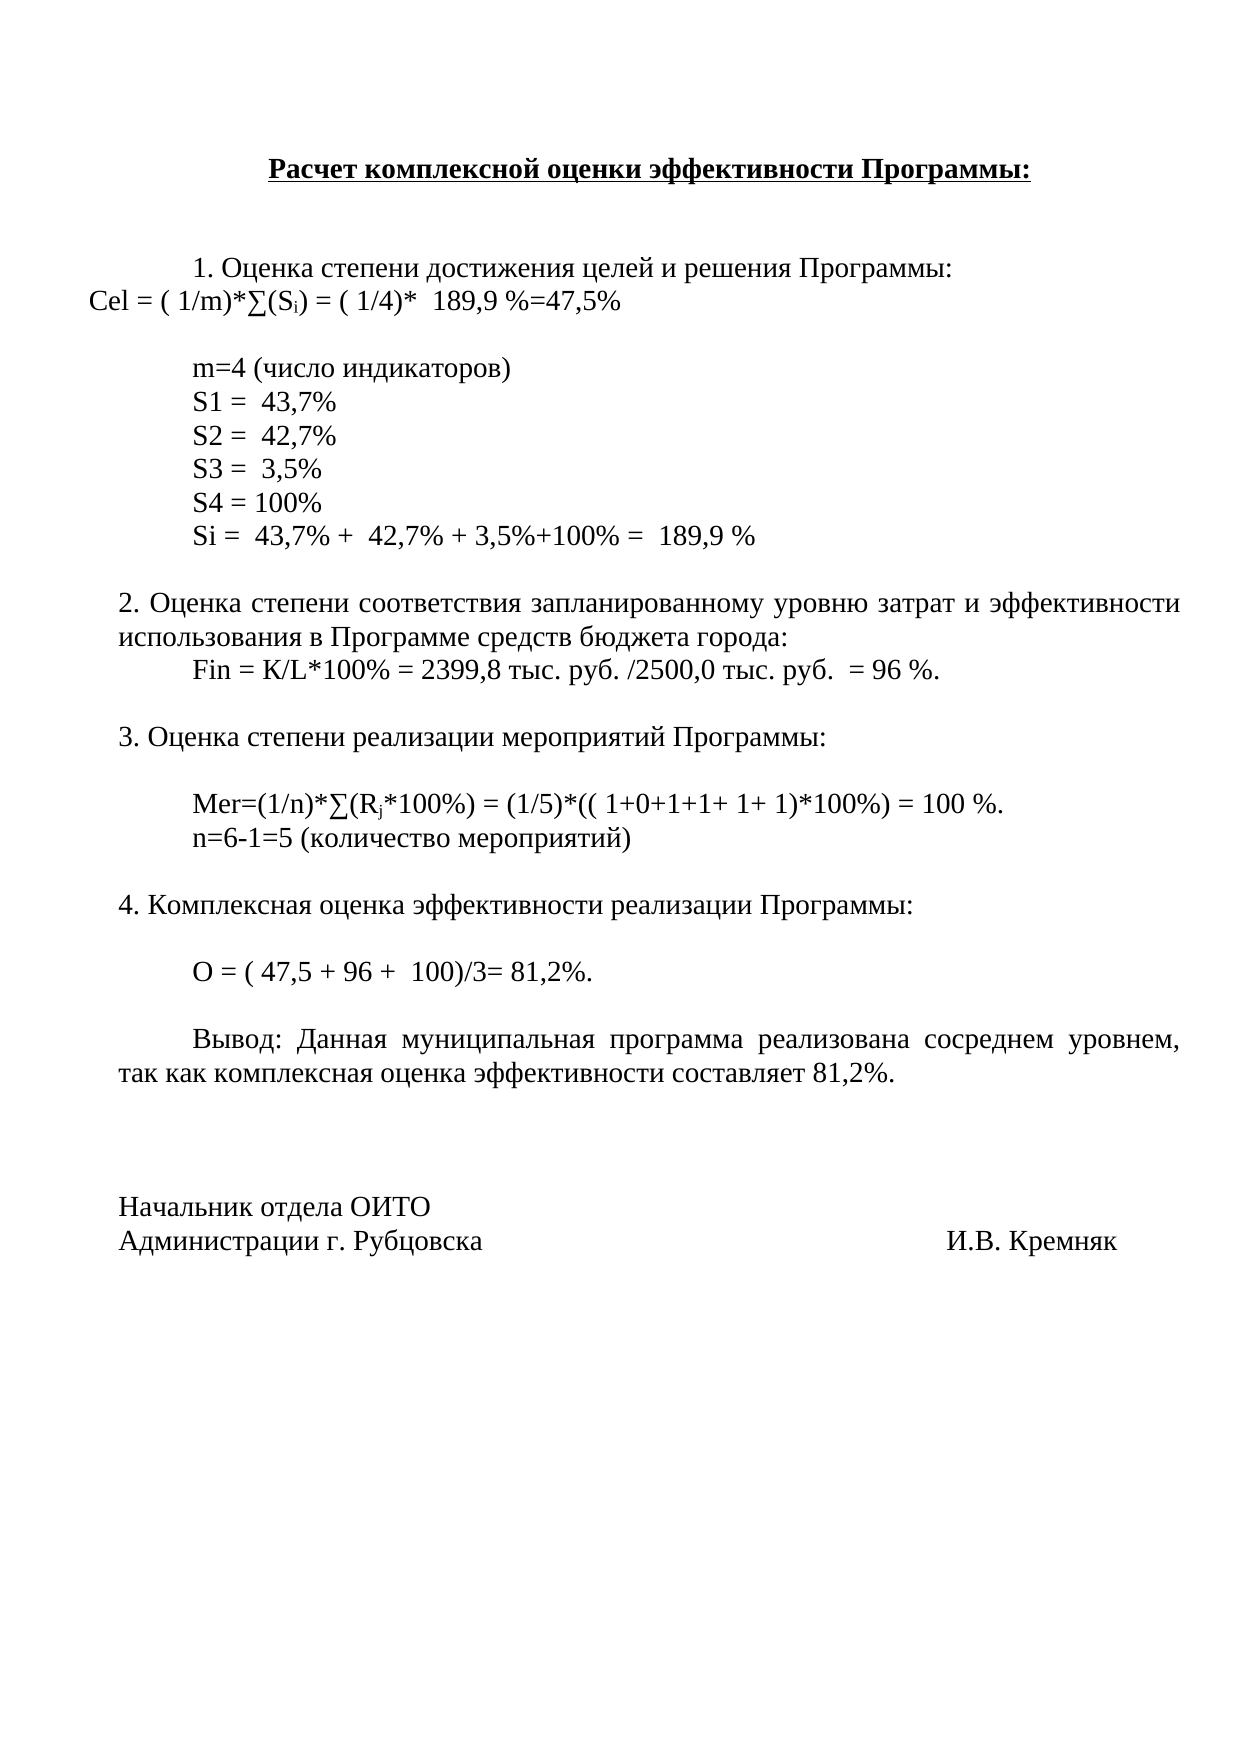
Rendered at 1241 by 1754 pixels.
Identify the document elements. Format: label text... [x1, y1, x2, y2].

text Начальник отдела ОИТО [118, 1189, 1181, 1223]
text Mer=(1/n)*∑(Rj*100%) = (1/5)*(( 1+0+1+1+ 1+ 1)*100%) = 100 %. [118, 787, 1181, 820]
text S2 = 42,7% [118, 418, 1181, 451]
text 1. Оценка степени достижения целей и решения Программы: [118, 250, 1181, 283]
text S3 = 3,5% [118, 451, 1181, 485]
text Fin = К/L*100% = 2399,8 тыс. руб. /2500,0 тыс. руб. = 96 %. [118, 652, 1181, 686]
text Вывод: Данная муниципальная программа реализована сосреднем уровнем, так как комплексная оценка эффективности составляет 81,2‬%. [118, 1021, 1181, 1088]
text Администрации г. Рубцовска И.В. Кремняк [118, 1223, 1181, 1256]
text 3. Оценка степени реализации мероприятий Программы: [118, 719, 1181, 753]
text n=6-1=5 (количество мероприятий) [118, 820, 1181, 854]
text Cel = ( 1/m)*∑(Sᵢ) = ( 1/4)* 189,9 %=47,5% [88, 283, 1199, 317]
text Si = 43,7% + 42,7% + 3,5%+100% = 189,9 % [118, 518, 1181, 552]
text S4 = 100% [118, 485, 1181, 518]
text S1 = 43,7% [118, 384, 1181, 418]
text Расчет комплексной оценки эффективности Программы: [118, 152, 1181, 185]
text 2. Оценка степени соответствия запланированному уровню затрат и эффективности использования в Программе средств бюджета города: [118, 585, 1181, 652]
text m=4 (число индикаторов) [118, 351, 1181, 384]
text 4. Комплексная оценка эффективности реализации Программы: [118, 887, 1181, 921]
text O = ( 47,5 + 96 + 100)/3= 81,2‬%. [118, 954, 1181, 988]
